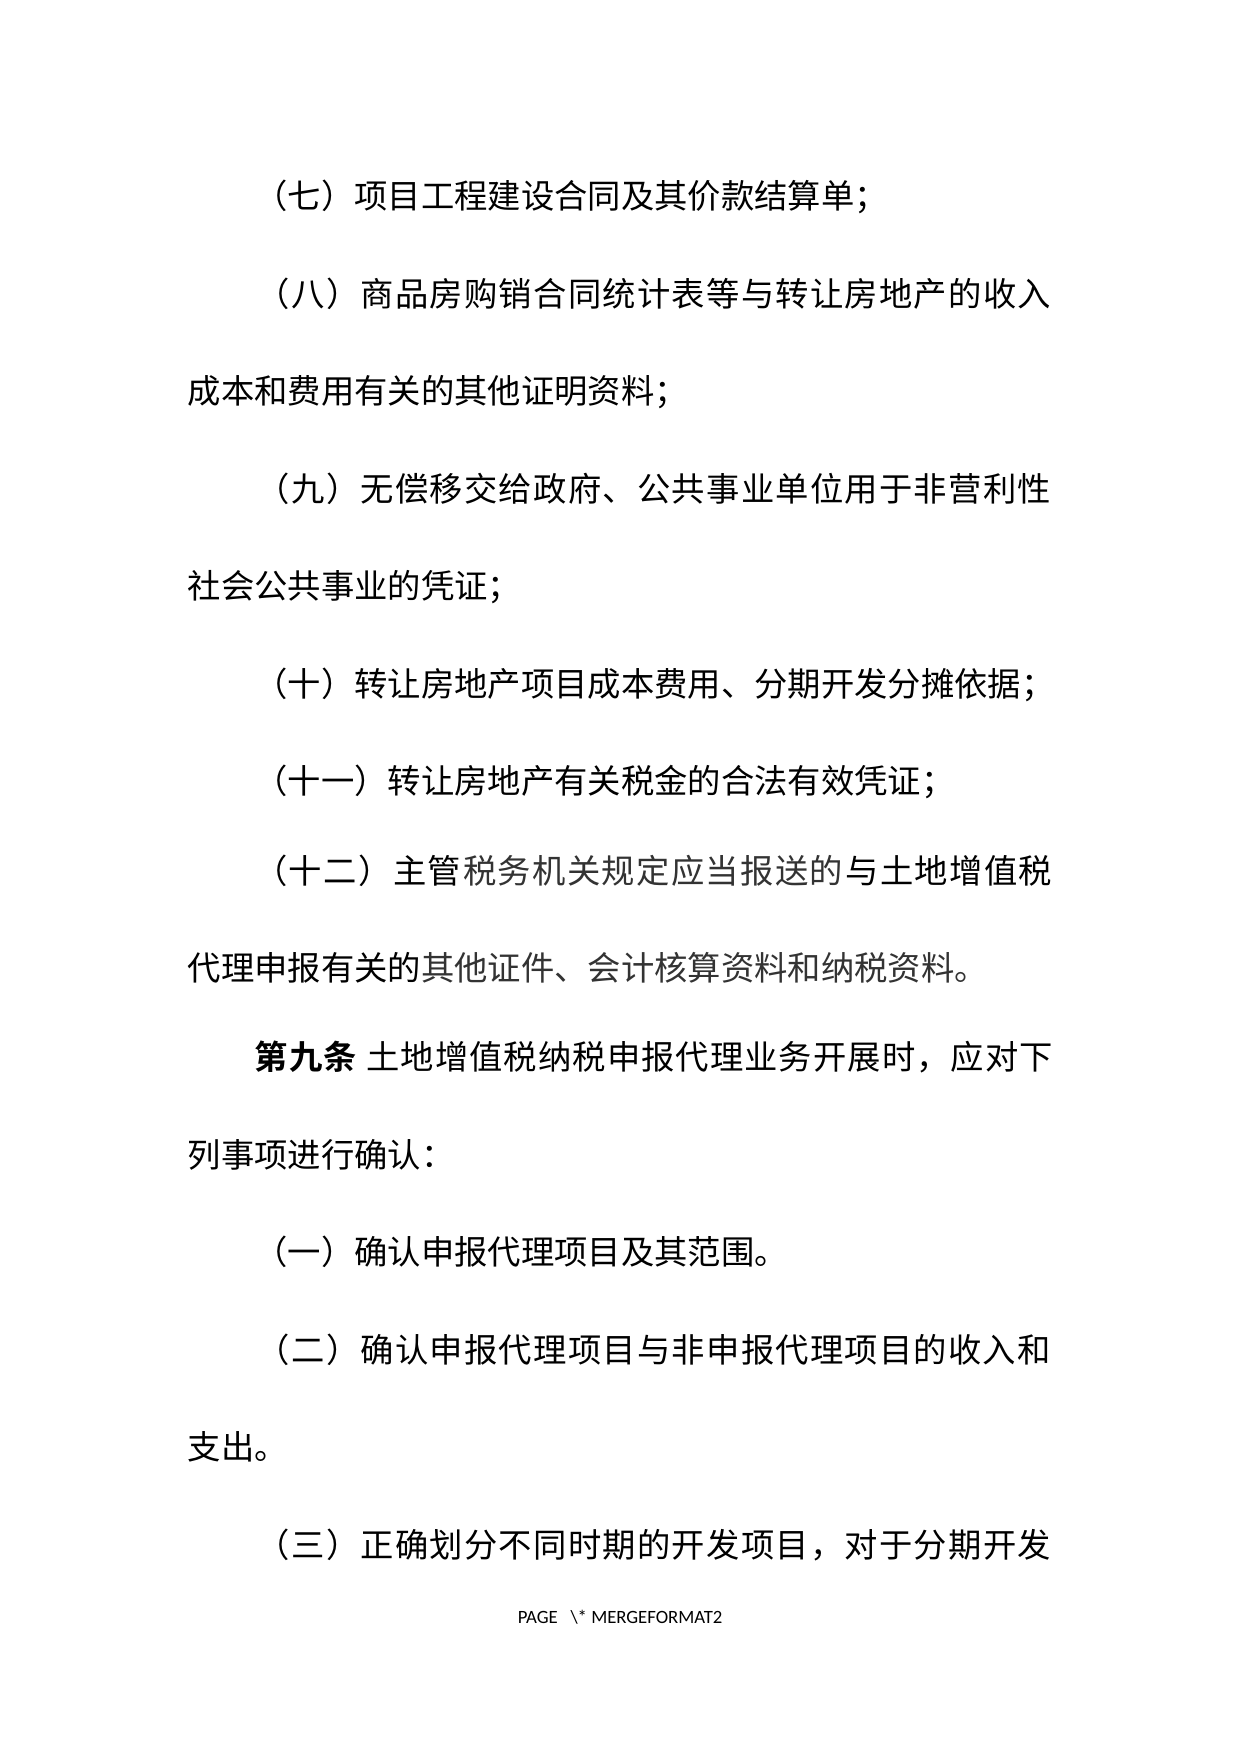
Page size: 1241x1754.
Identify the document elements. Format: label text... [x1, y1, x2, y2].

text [187, 1023, 1053, 1575]
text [187, 162, 1053, 812]
text （十二）主管税务机关规定应当报送的与土地增值税代理申报有关的其他证件、会计核算资料和纳税资料。 [187, 836, 1053, 998]
